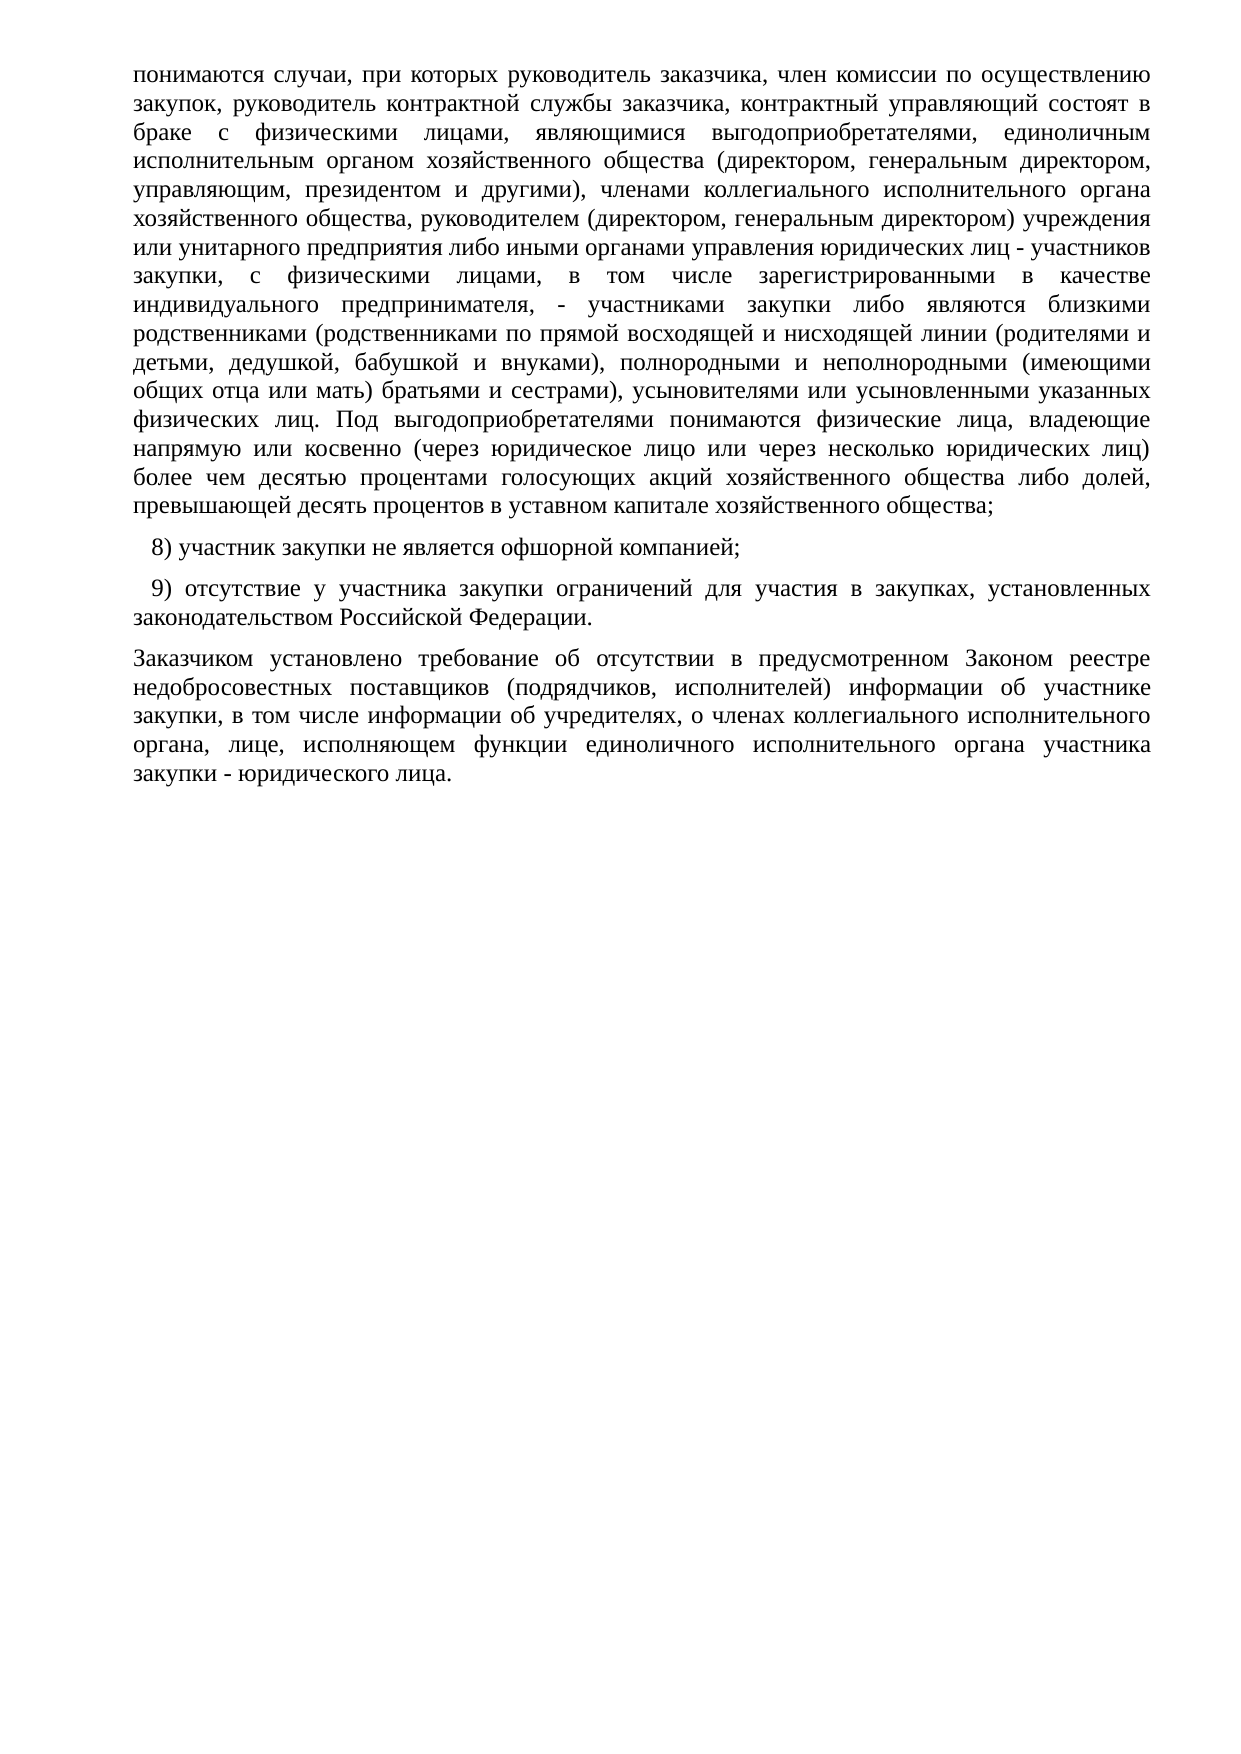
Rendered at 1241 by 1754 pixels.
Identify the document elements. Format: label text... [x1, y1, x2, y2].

text 8) участник закупки не является офшорной компанией; [133, 532, 1152, 560]
text Заказчиком установлено требование об отсутствии в предусмотренном Законом реестре недобросовестных поставщиков (подрядчиков, исполнителей) информации об участнике закупки, в том числе информации об учредителях, о членах коллегиального исполнительного органа, лице, исполняющем функции единоличного исполнительного органа участника закупки - юридического лица. [133, 643, 1152, 787]
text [133, 59, 1152, 519]
text 9) отсутствие у участника закупки ограничений для участия в закупках, установленных законодательством Российской Федерации. [133, 573, 1152, 630]
